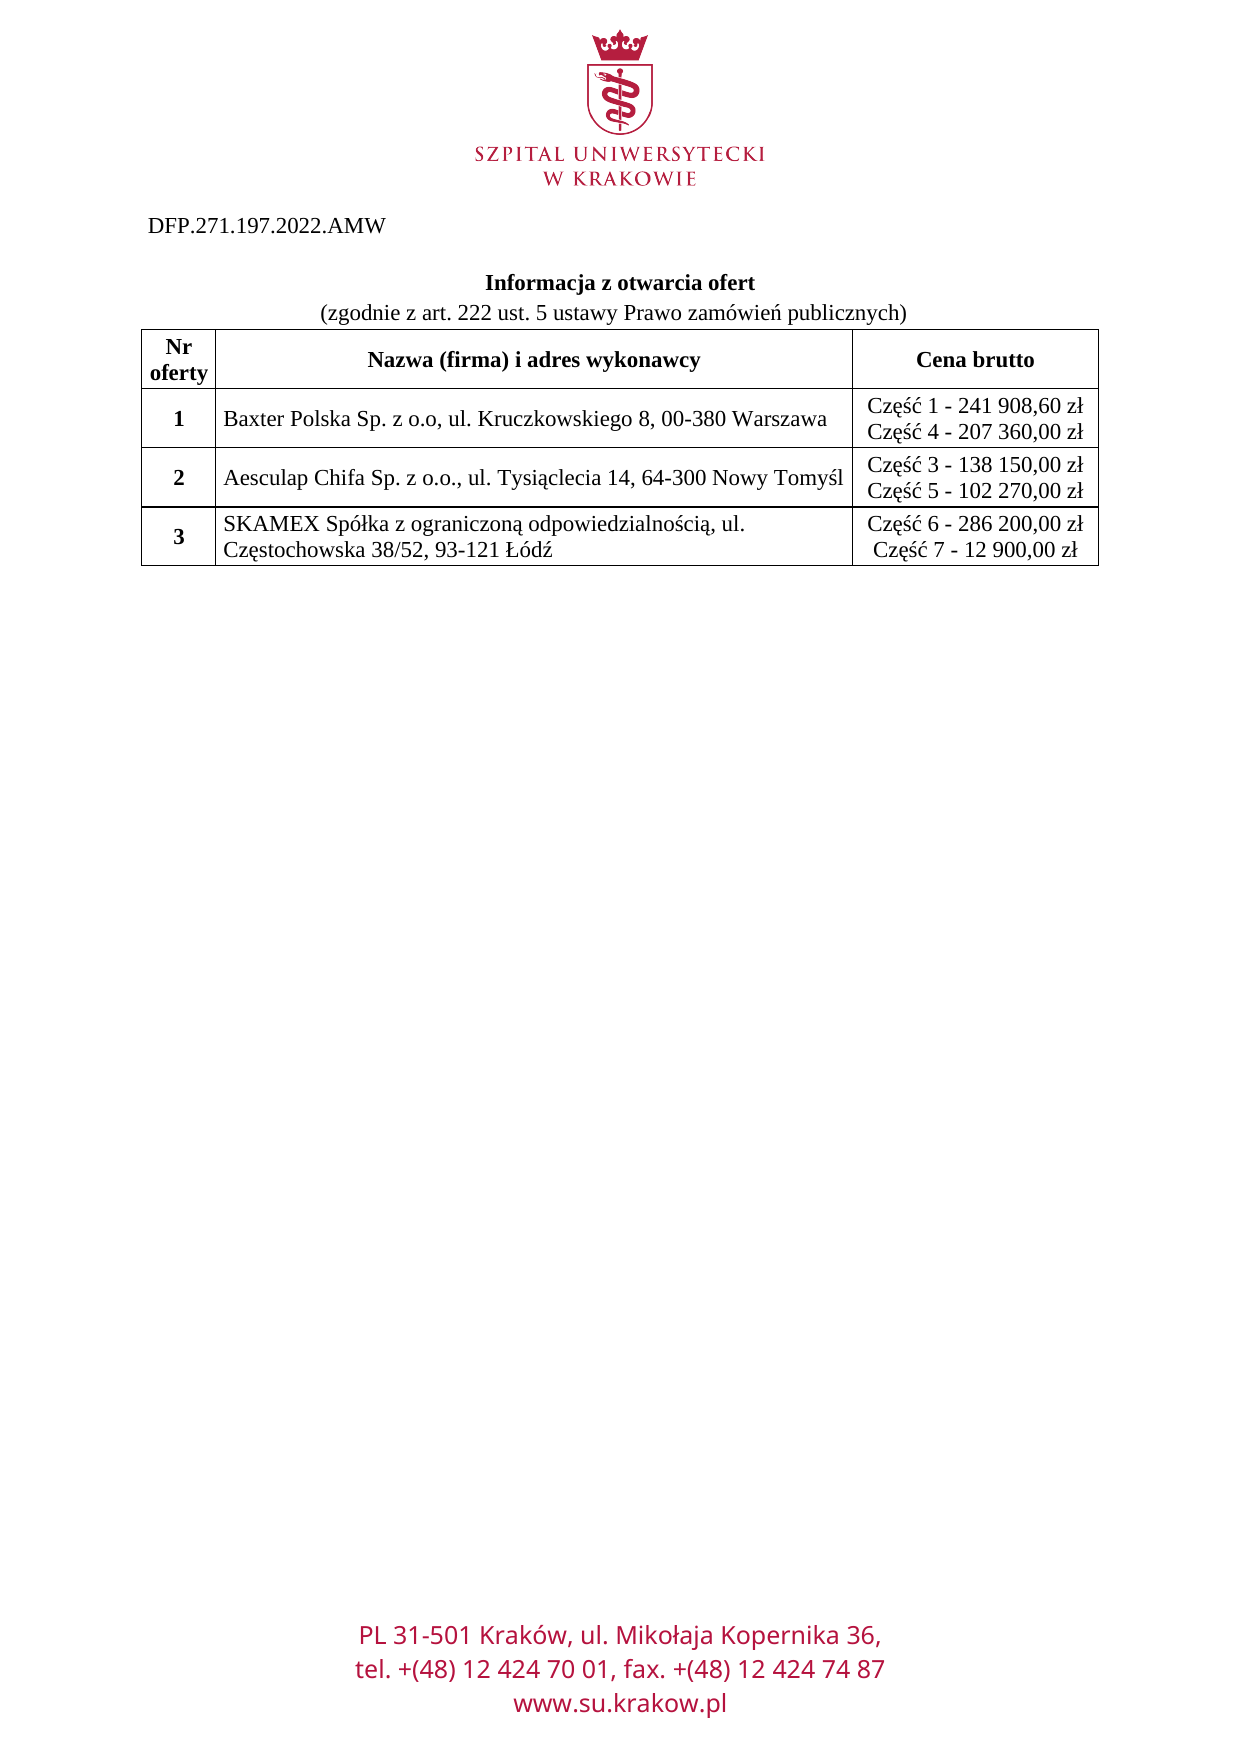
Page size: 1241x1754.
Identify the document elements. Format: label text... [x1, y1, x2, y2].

table_cell 1 [142, 389, 215, 447]
table_cell Część 3 - 138 150,00 zł Część 5 - 102 270,00 zł [853, 448, 1098, 506]
table_cell Część 1 - 241 908,60 zł Część 4 - 207 360,00 zł [853, 389, 1098, 447]
table_cell Baxter Polska Sp. z o.o, ul. Kruczkowskiego 8, 00-380 Warszawa [216, 389, 852, 447]
table_cell Aesculap Chifa Sp. z o.o., ul. Tysiąclecia 14, 64-300 Nowy Tomyśl [216, 448, 852, 506]
text (zgodnie z art. 222 ust. 5 ustawy Prawo zamówień publicznych) [148, 299, 1093, 325]
table_cell Część 6 - 286 200,00 zł Część 7 - 12 900,00 zł [853, 508, 1098, 565]
picture [475, 29, 765, 186]
table_cell 3 [142, 508, 215, 565]
table_cell SKAMEX Spółka z ograniczoną odpowiedzialnością, ul. Częstochowska 38/52, 93-121 Łódź [216, 508, 852, 565]
text DFP.271.197.2022.AMW [148, 212, 1093, 238]
table_header Nr oferty [142, 330, 215, 388]
text Informacja z otwarcia ofert [148, 269, 1093, 295]
table_header Cena brutto [853, 330, 1098, 388]
table_header Nazwa (firma) i adres wykonawcy [216, 330, 852, 388]
table_cell 2 [142, 448, 215, 506]
